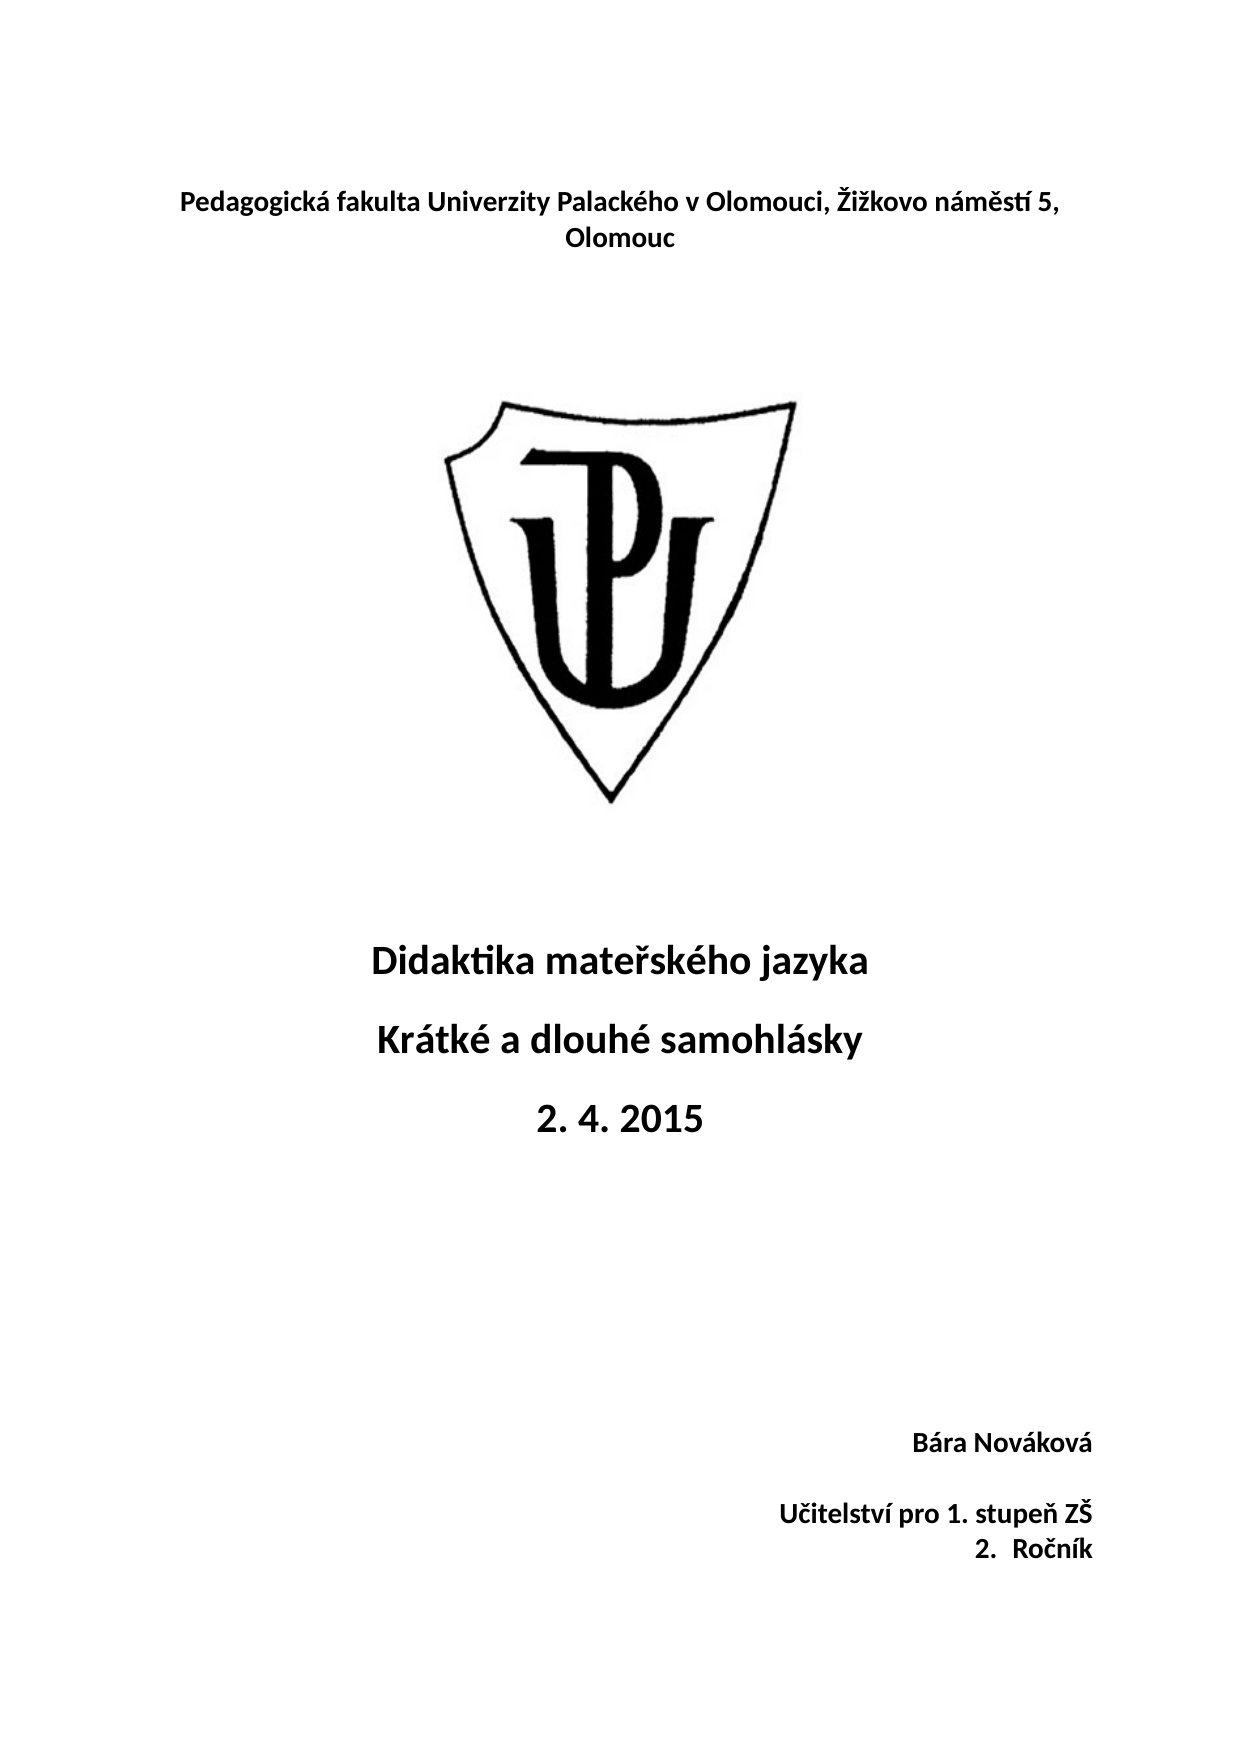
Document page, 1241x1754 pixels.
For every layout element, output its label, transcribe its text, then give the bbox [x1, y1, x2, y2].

text Pedagogická fakulta Univerzity Palackého v Olomouci, Žižkovo náměstí 5, Olomouc [148, 183, 1093, 254]
text 2. 4. 2015 [148, 1092, 1093, 1143]
text Bára Nováková [148, 1424, 1093, 1459]
text Učitelství pro 1. stupeň ZŠ [148, 1495, 1093, 1531]
picture [437, 391, 803, 812]
text Krátké a dlouhé samohlásky [148, 1013, 1093, 1064]
text Didaktika mateřského jazyka [148, 934, 1093, 984]
list Ročník [185, 1531, 1093, 1566]
